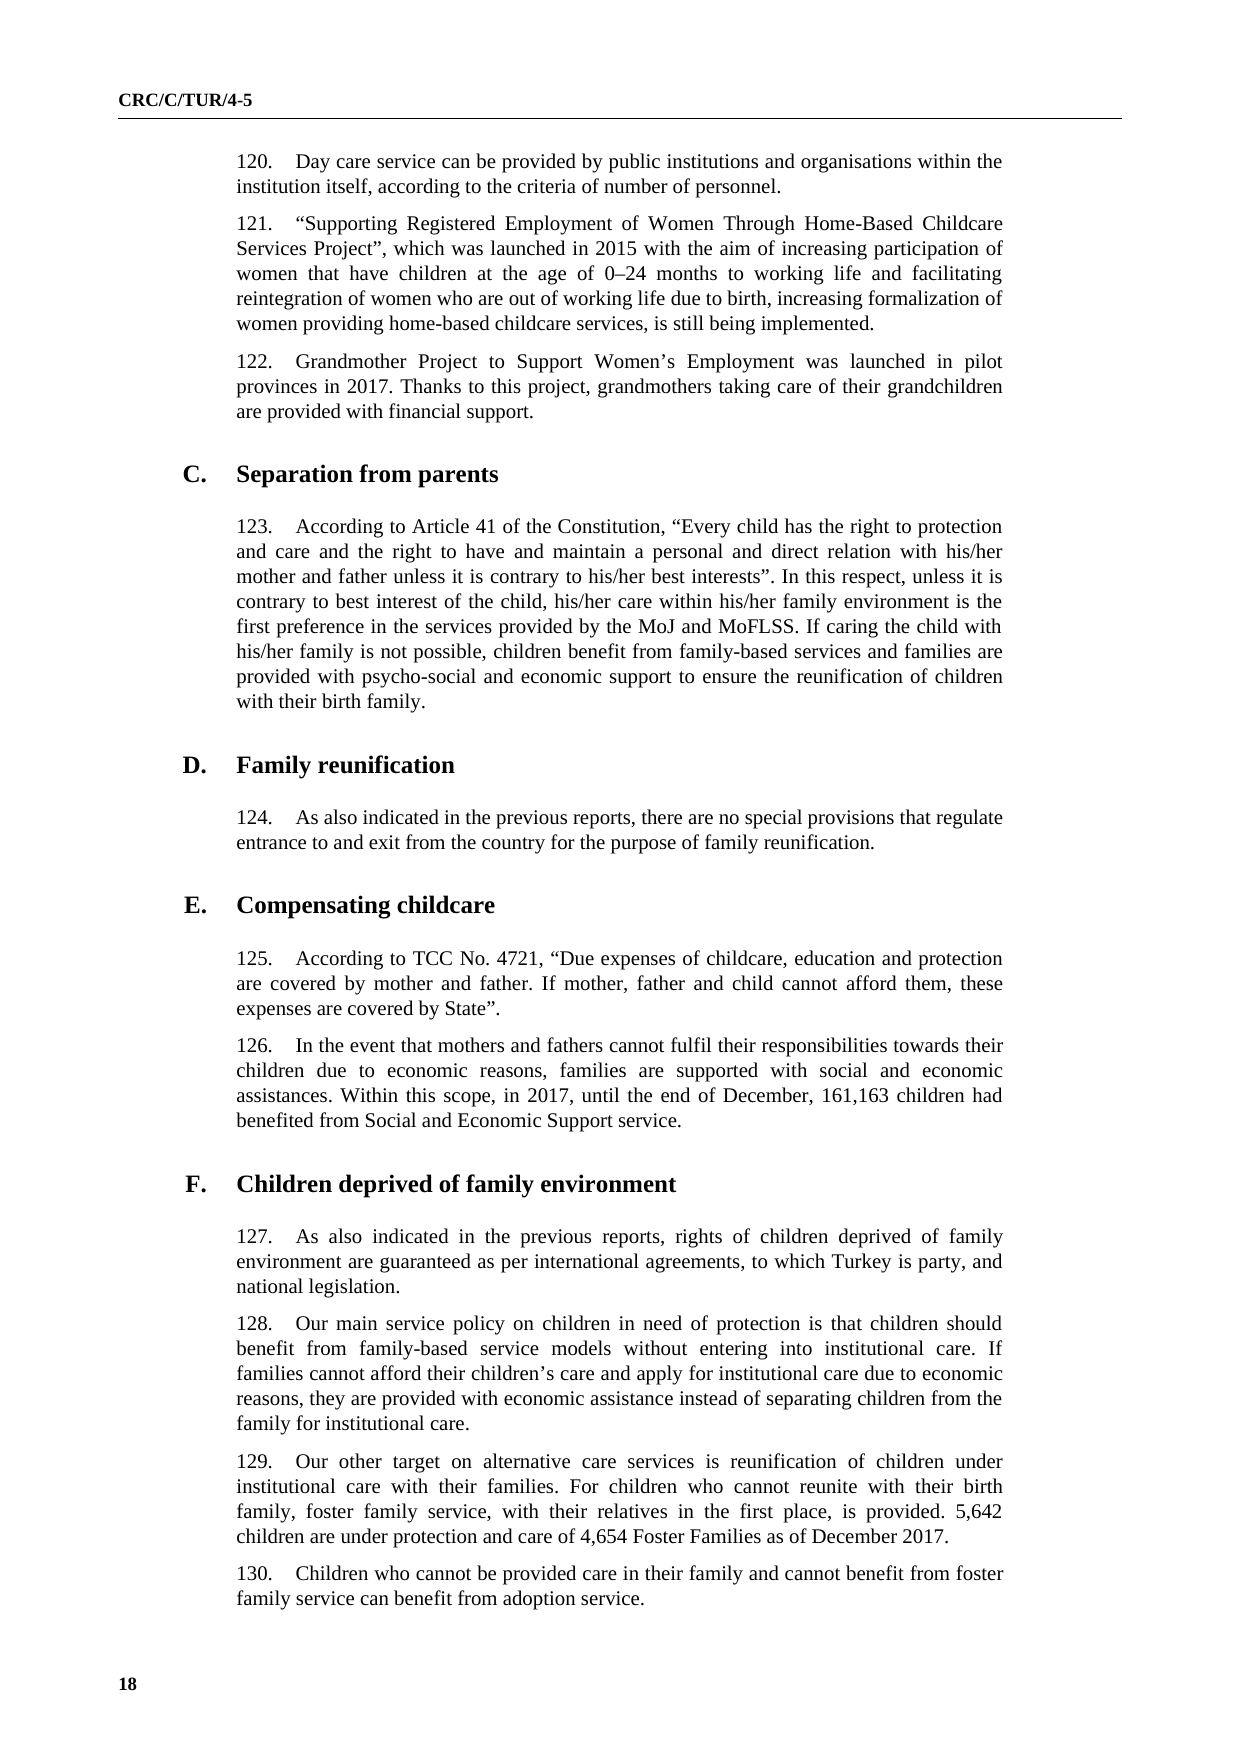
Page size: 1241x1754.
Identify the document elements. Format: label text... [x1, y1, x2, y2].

text 126. In the event that mothers and fathers cannot fulfil their responsibilities towards their children due to economic reasons, families are supported with social and economic assistances. Within this scope, in 2017, until the end of December, 161,163 children had benefited from Social and Economic Support service. [236, 1032, 1004, 1132]
text D. Family reunification [118, 751, 1004, 779]
text 123. According to Article 41 of the Constitution, “Every child has the right to protection and care and the right to have and maintain a personal and direct relation with his/her mother and father unless it is contrary to his/her best interests”. In this respect, unless it is contrary to best interest of the child, his/her care within his/her family environment is the first preference in the services provided by the MoJ and MoFLSS. If caring the child with his/her family is not possible, children benefit from family-based services and families are provided with psycho-social and economic support to ensure the reunification of children with their birth family. [236, 513, 1004, 713]
text E. Compensating childcare [118, 891, 1004, 919]
text 124. As also indicated in the previous reports, there are no special provisions that regulate entrance to and exit from the country for the purpose of family reunification. [236, 804, 1004, 854]
text 122. Grandmother Project to Support Women’s Employment was launched in pilot provinces in 2017. Thanks to this project, grandmothers taking care of their grandchildren are provided with financial support. [236, 348, 1004, 423]
text 125. According to TCC No. 4721, “Due expenses of childcare, education and protection are covered by mother and father. If mother, father and child cannot afford them, these expenses are covered by State”. [236, 944, 1004, 1019]
text 128. Our main service policy on children in need of protection is that children should benefit from family-based service models without entering into institutional care. If families cannot afford their children’s care and apply for institutional care due to economic reasons, they are provided with economic assistance instead of separating children from the family for institutional care. [236, 1310, 1004, 1435]
text C. Separation from parents [118, 460, 1004, 488]
text 127. As also indicated in the previous reports, rights of children deprived of family environment are guaranteed as per international agreements, to which Turkey is party, and national legislation. [236, 1223, 1004, 1298]
text 121. “Supporting Registered Employment of Women Through Home-Based Childcare Services Project”, which was launched in 2015 with the aim of increasing participation of women that have children at the age of 0–24 months to working life and facilitating reintegration of women who are out of working life due to birth, increasing formalization of women providing home-based childcare services, is still being implemented. [236, 210, 1004, 335]
text 120. Day care service can be provided by public institutions and organisations within the institution itself, according to the criteria of number of personnel. [236, 148, 1004, 198]
text 130. Children who cannot be provided care in their family and cannot benefit from foster family service can benefit from adoption service. [236, 1560, 1004, 1610]
text F. Children deprived of family environment [118, 1169, 1004, 1198]
text 129. Our other target on alternative care services is reunification of children under institutional care with their families. For children who cannot reunite with their birth family, foster family service, with their relatives in the first place, is provided. 5,642 children are under protection and care of 4,654 Foster Families as of December 2017. [236, 1448, 1004, 1548]
